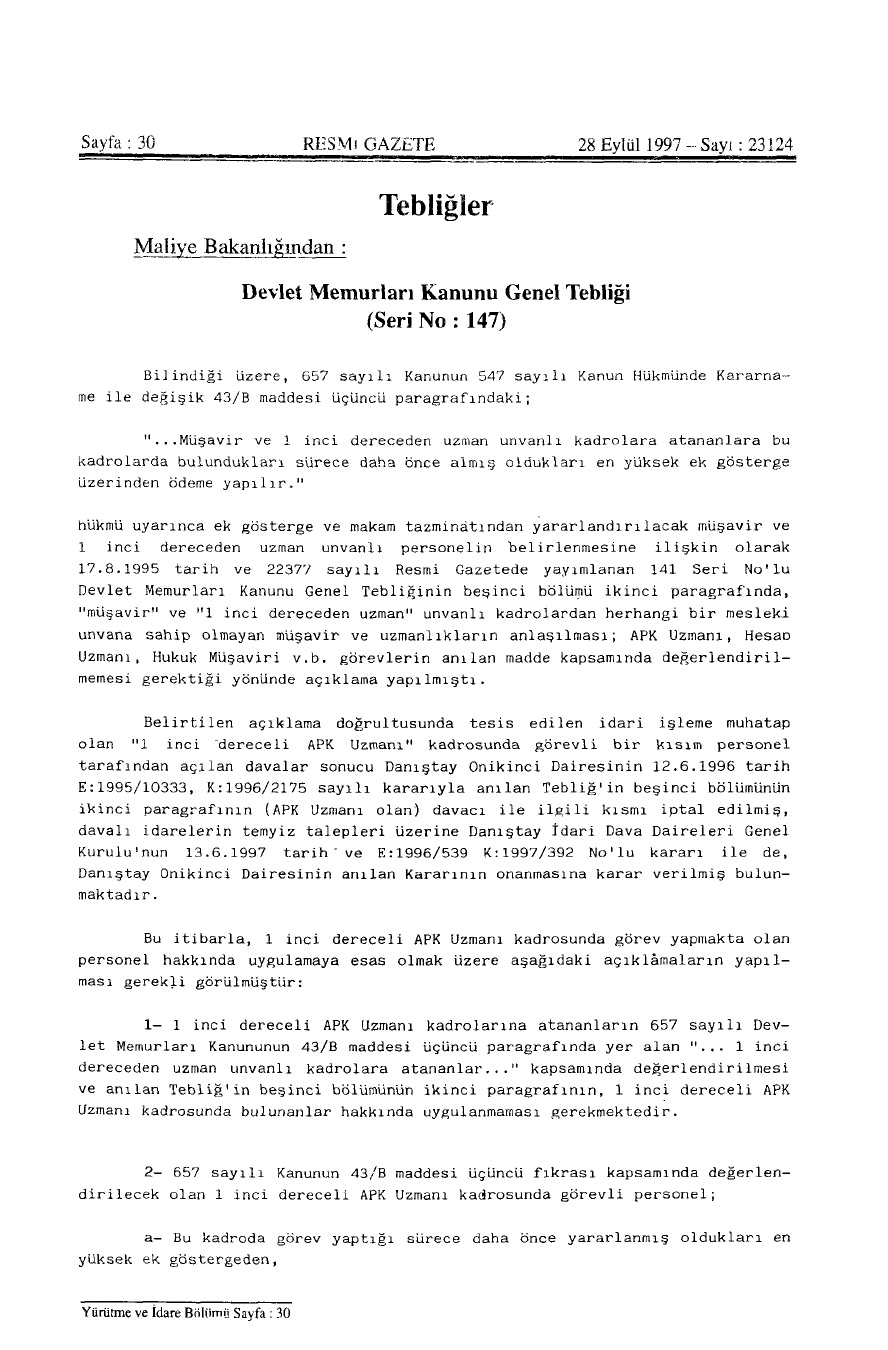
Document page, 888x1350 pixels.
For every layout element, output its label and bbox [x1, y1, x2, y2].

picture [78, 135, 797, 1321]
